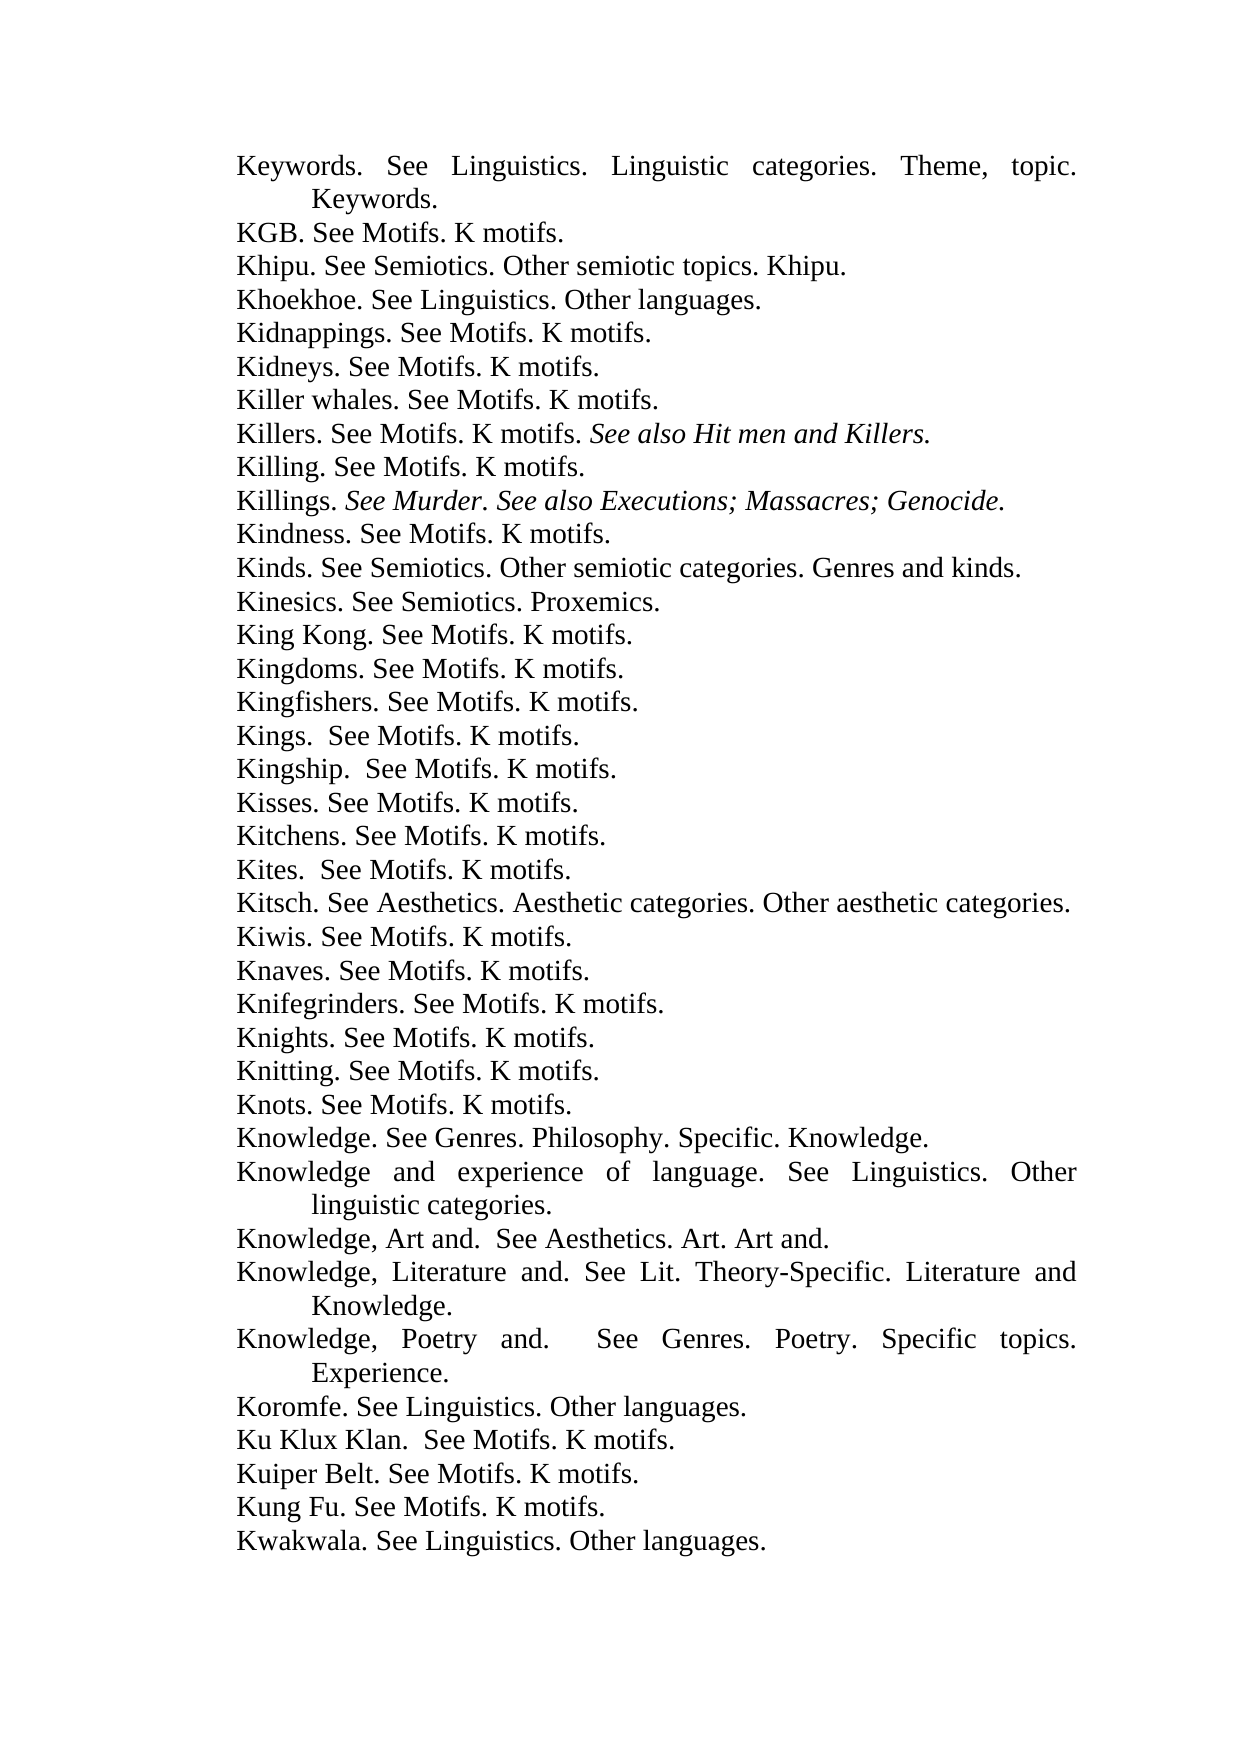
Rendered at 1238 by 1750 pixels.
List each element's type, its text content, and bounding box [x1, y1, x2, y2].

text KGB. See Motifs. K motifs. [236, 215, 1078, 248]
text Kindness. See Motifs. K motifs. [236, 517, 1078, 550]
text Killing. See Motifs. K motifs. [236, 449, 1078, 483]
text Kingdoms. See Motifs. K motifs. [236, 651, 1078, 684]
text Knots. See Motifs. K motifs. [236, 1087, 1078, 1120]
text King Kong. See Motifs. K motifs. [236, 617, 1078, 651]
text Kitsch. See Aesthetics. Aesthetic categories. Other aesthetic categories. [236, 886, 1078, 919]
text Kidneys. See Motifs. K motifs. [236, 349, 1078, 382]
text Khipu. See Semiotics. Other semiotic topics. Khipu. [236, 248, 1078, 282]
text Kingfishers. See Motifs. K motifs. [236, 684, 1078, 718]
text Killers. See Motifs. K motifs. See also Hit men and Killers. [236, 416, 1078, 449]
text Kinds. See Semiotics. Other semiotic categories. Genres and kinds. [236, 550, 1078, 584]
text Knifegrinders. See Motifs. K motifs. [236, 986, 1078, 1020]
text Kung Fu. See Motifs. K motifs. [236, 1489, 1078, 1523]
text Kidnappings. See Motifs. K motifs. [236, 315, 1078, 349]
text Kingship. See Motifs. K motifs. [236, 751, 1078, 785]
text Knitting. See Motifs. K motifs. [236, 1053, 1078, 1087]
text Khoekhoe. See Linguistics. Other languages. [236, 282, 1078, 315]
text Knowledge, Literature and. See Lit. Theory-Specific. Literature and Knowledge. [236, 1254, 1078, 1322]
text Kwakwala. See Linguistics. Other languages. [236, 1523, 1078, 1556]
text Killer whales. See Motifs. K motifs. [236, 382, 1078, 416]
text Kitchens. See Motifs. K motifs. [236, 818, 1078, 852]
text Killings. See Murder. See also Executions; Massacres; Genocide. [236, 483, 1078, 517]
text Knights. See Motifs. K motifs. [236, 1020, 1078, 1053]
text Knowledge and experience of language. See Linguistics. Other linguistic categories. [236, 1154, 1078, 1221]
text Keywords. See Linguistics. Linguistic categories. Theme, topic. Keywords. [236, 148, 1078, 215]
text Knowledge, Art and. See Aesthetics. Art. Art and. [236, 1221, 1078, 1254]
text Knaves. See Motifs. K motifs. [236, 953, 1078, 986]
text Kuiper Belt. See Motifs. K motifs. [236, 1456, 1078, 1489]
text Kings. See Motifs. K motifs. [236, 718, 1078, 751]
text Kisses. See Motifs. K motifs. [236, 785, 1078, 818]
text Kiwis. See Motifs. K motifs. [236, 919, 1078, 953]
text Kites. See Motifs. K motifs. [236, 852, 1078, 886]
text Koromfe. See Linguistics. Other languages. [236, 1389, 1078, 1422]
text Ku Klux Klan. See Motifs. K motifs. [236, 1422, 1078, 1456]
text Kinesics. See Semiotics. Proxemics. [236, 584, 1078, 617]
text Knowledge. See Genres. Philosophy. Specific. Knowledge. [236, 1120, 1078, 1154]
text Knowledge, Poetry and. See Genres. Poetry. Specific topics. Experience. [236, 1322, 1078, 1389]
